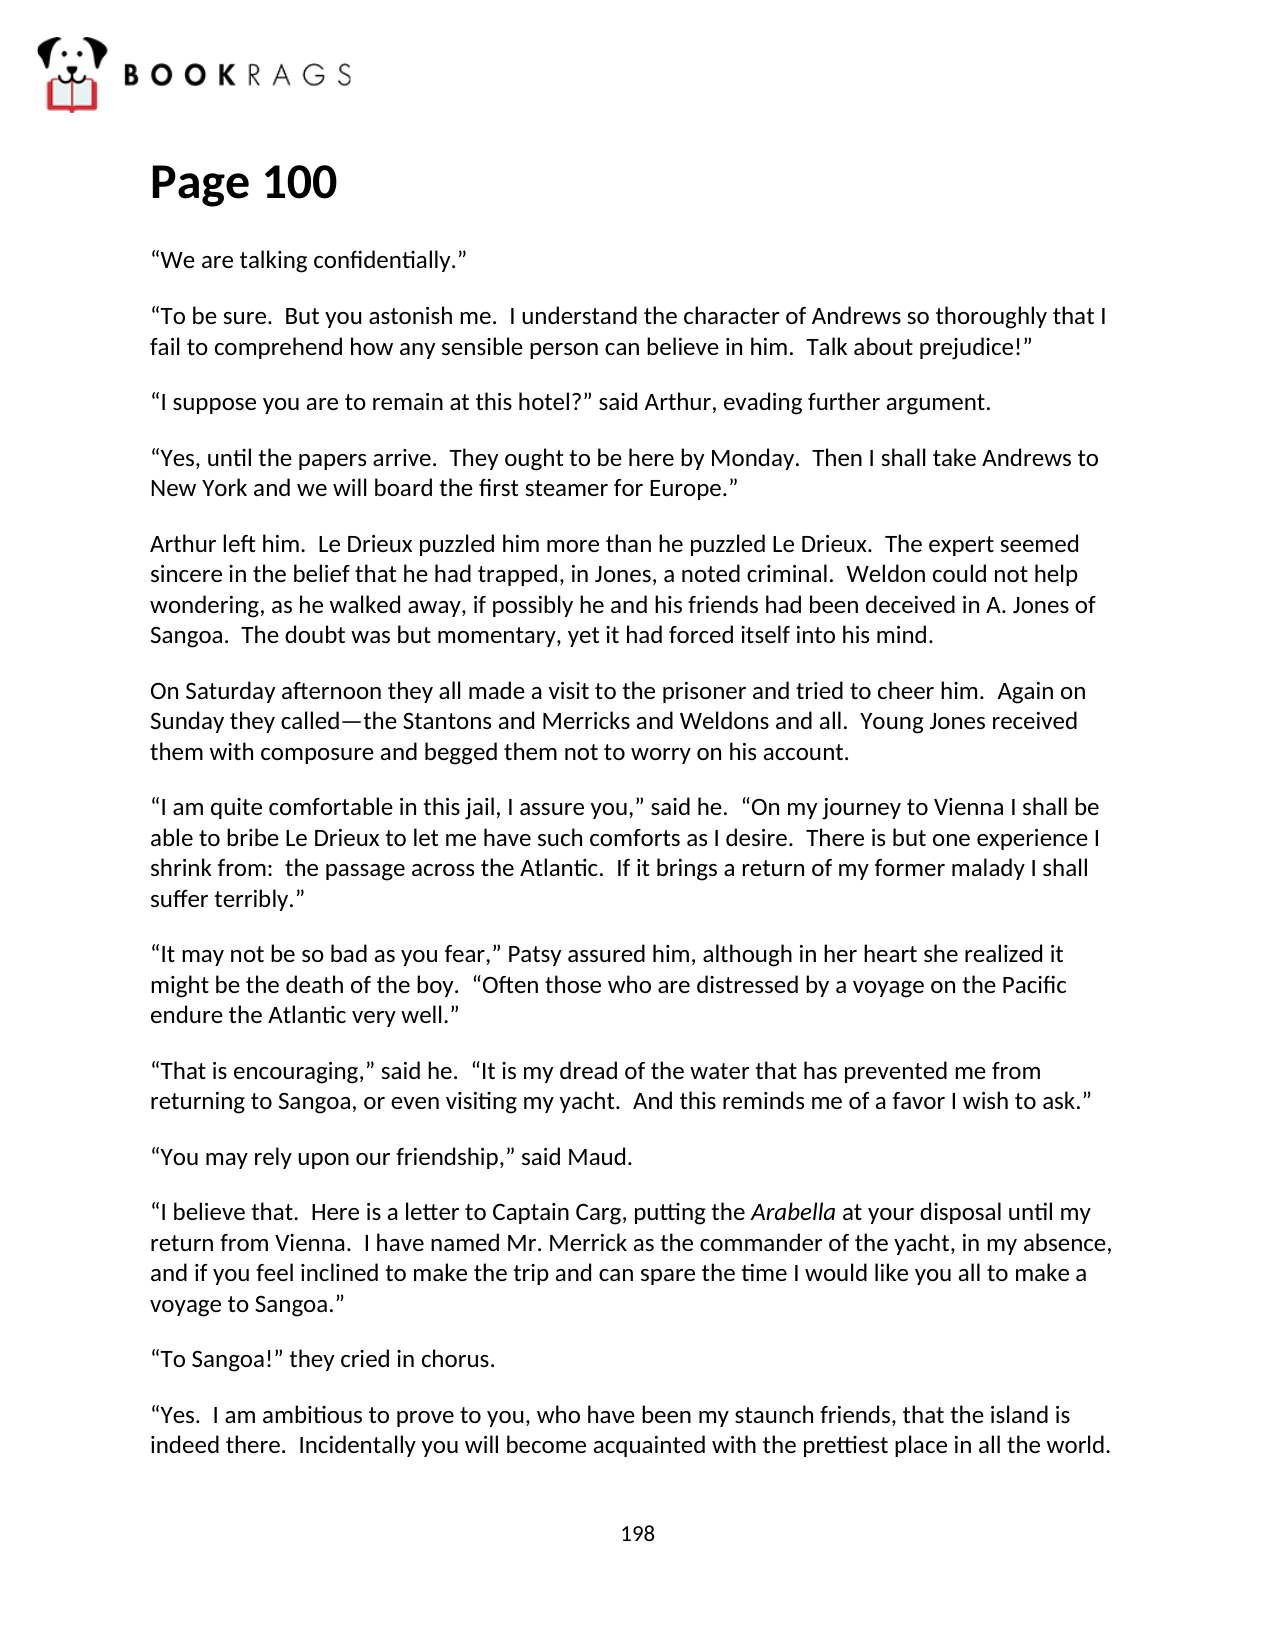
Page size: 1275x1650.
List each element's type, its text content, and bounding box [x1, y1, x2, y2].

text “It may not be so bad as you fear,” Patsy assured him, although in her heart she realized it might be the death of the boy. “Often those who are distressed by a voyage on the Pacific endure the Atlantic very well.” [150, 938, 1125, 1030]
text “You may rely upon our friendship,” said Maud. [150, 1141, 1125, 1172]
text “To Sangoa!” they cried in chorus. [150, 1344, 1125, 1374]
text “Yes, until the papers arrive. They ought to be here by Monday. Then I shall take Andrews to New York and we will board the first steamer for Europe.” [150, 442, 1125, 503]
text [150, 1399, 1125, 1460]
text “I am quite comfortable in this jail, I assure you,” said he. “On my journey to Vienna I shall be able to bribe Le Drieux to let me have such comforts as I desire. There is but one experience I shrink from: the passage across the Atlantic. If it brings a return of my former malady I shall suffer terribly.” [150, 791, 1125, 913]
text “To be sure. But you astonish me. I understand the character of Andrews so thoroughly that I fail to comprehend how any sensible person can believe in him. Talk about prejudice!” [150, 300, 1125, 361]
picture [37, 37, 351, 113]
text “That is encouraging,” said he. “It is my dread of the water that has prevented me from returning to Sangoa, or even visiting my yacht. And this reminds me of a favor I wish to ask.” [150, 1055, 1125, 1116]
text Arthur left him. Le Drieux puzzled him more than he puzzled Le Drieux. The expert seemed sincere in the belief that he had trapped, in Jones, a noted criminal. Weldon could not help wondering, as he walked away, if possibly he and his friends had been deceived in A. Jones of Sangoa. The doubt was but momentary, yet it had forced itself into his mind. [150, 528, 1125, 650]
text “I believe that. Here is a letter to Captain Carg, putting the Arabella at your disposal until my return from Vienna. I have named Mr. Merrick as the commander of the yacht, in my absence, and if you feel inclined to make the trip and can spare the time I would like you all to make a voyage to Sangoa.” [150, 1197, 1125, 1319]
text On Saturday afternoon they all made a visit to the prisoner and tried to cheer him. Again on Sunday they called—­the Stantons and Merricks and Weldons and all. Young Jones received them with composure and begged them not to worry on his account. [150, 675, 1125, 766]
text “We are talking confidentially.” [150, 244, 1125, 275]
text Page 100 [150, 150, 1125, 211]
text “I suppose you are to remain at this hotel?” said Arthur, evading further argument. [150, 386, 1125, 417]
